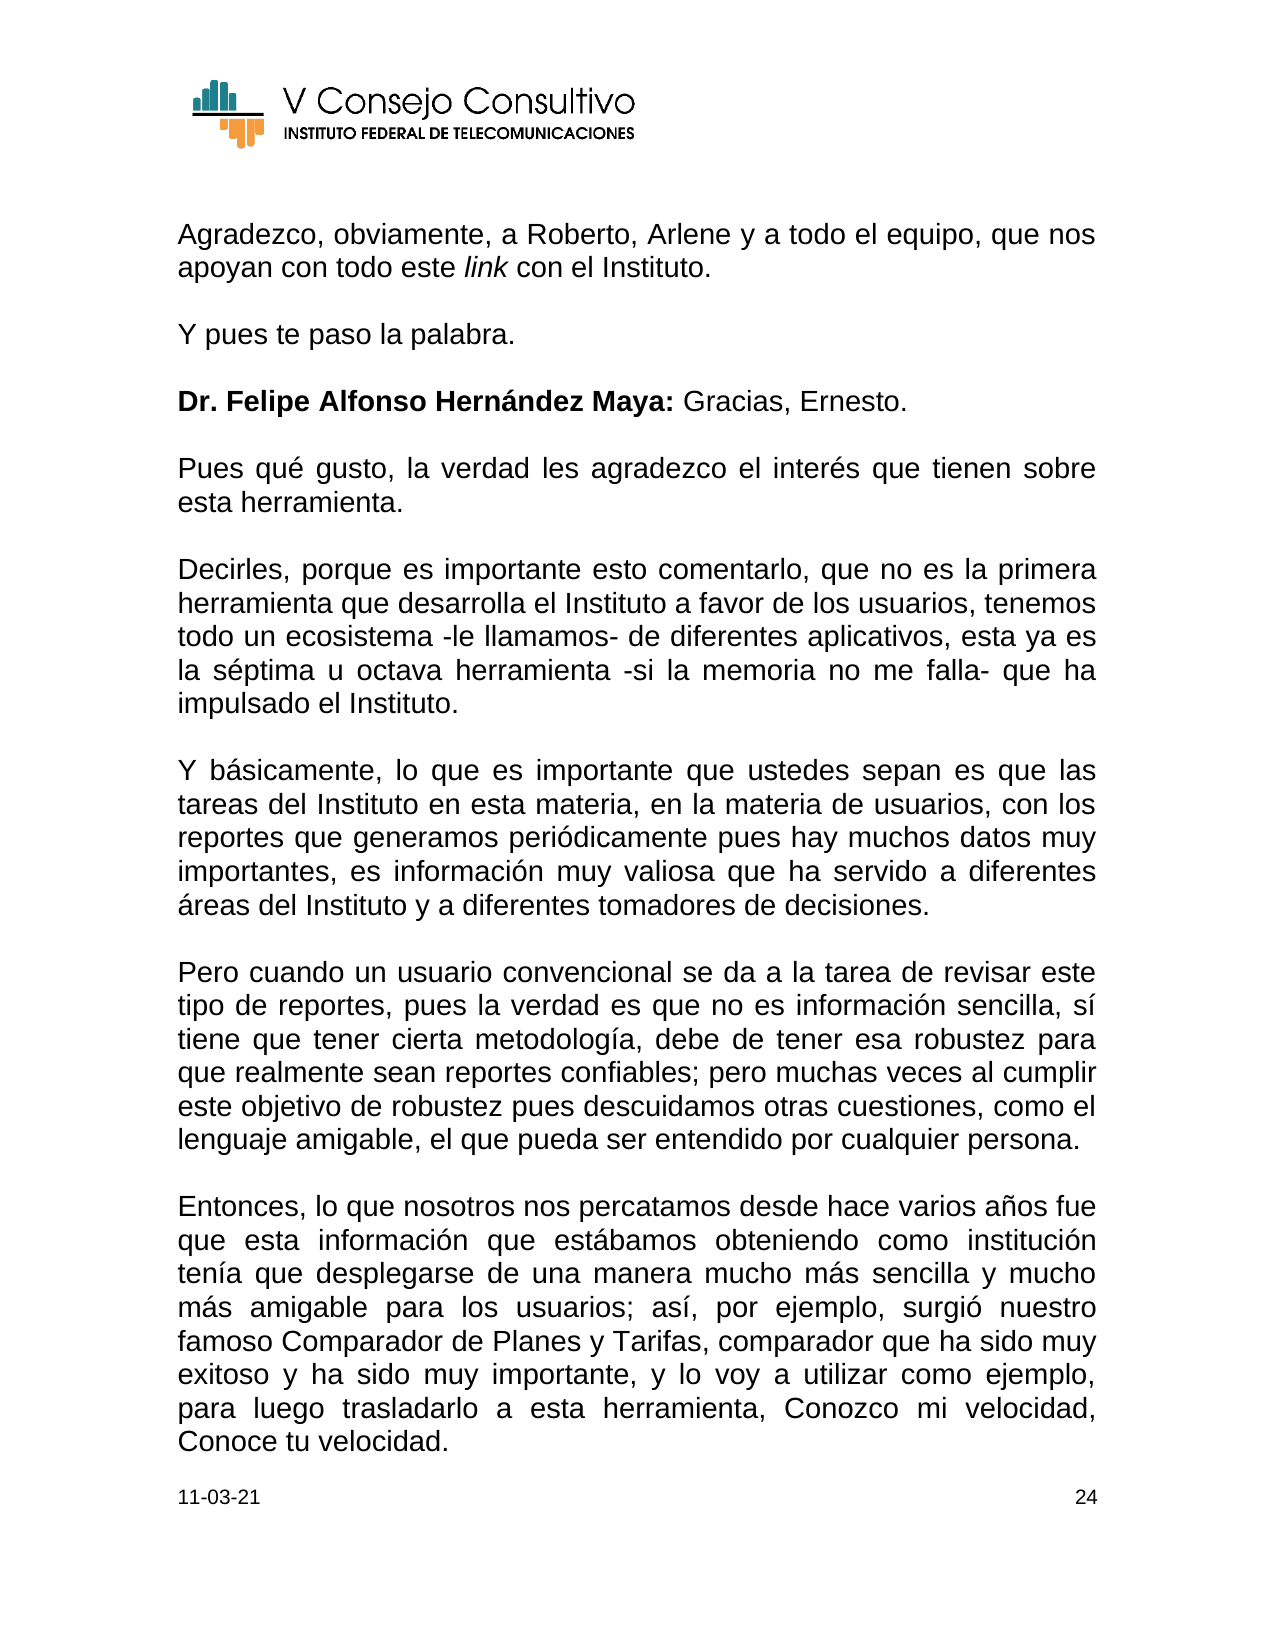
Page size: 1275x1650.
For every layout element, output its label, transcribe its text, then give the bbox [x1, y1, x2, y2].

text Pero cuando un usuario convencional se da a la tarea de revisar este tipo de reportes, pues la verdad es que no es información sencilla, sí tiene que tener cierta metodología, debe de tener esa robustez para que realmente sean reportes confiables; pero muchas veces al cumplir este objetivo de robustez pues descuidamos otras cuestiones, como el lenguaje amigable, el que pueda ser entendido por cualquier persona. [177, 954, 1098, 1156]
text Y pues te paso la palabra. [177, 317, 1098, 351]
text Pues qué gusto, la verdad les agradezco el interés que tienen sobre esta herramienta. [177, 451, 1098, 518]
text Decirles, porque es importante esto comentarlo, que no es la primera herramienta que desarrolla el Instituto a favor de los usuarios, tenemos todo un ecosistema -le llamamos- de diferentes aplicativos, esta ya es la séptima u octava herramienta -si la memoria no me falla- que ha impulsado el Instituto. [177, 552, 1098, 720]
text Y básicamente, lo que es importante que ustedes sepan es que las tareas del Instituto en esta materia, en la materia de usuarios, con los reportes que generamos periódicamente pues hay muchos datos muy importantes, es información muy valiosa que ha servido a diferentes áreas del Instituto y a diferentes tomadores de decisiones. [177, 753, 1098, 921]
text Agradezco, obviamente, a Roberto, Arlene y a todo el equipo, que nos apoyan con todo este link con el Instituto. [177, 217, 1098, 284]
text Dr. Felipe Alfonso Hernández Maya: Gracias, Ernesto. [177, 384, 1098, 418]
text Entonces, lo que nosotros nos percatamos desde hace varios años fue que esta información que estábamos obteniendo como institución tenía que desplegarse de una manera mucho más sencilla y mucho más amigable para los usuarios; así, por ejemplo, surgió nuestro famoso Comparador de Planes y Tarifas, comparador que ha sido muy exitoso y ha sido muy importante, y lo voy a utilizar como ejemplo, para luego trasladarlo a esta herramienta, Conozco mi velocidad, Conoce tu velocidad. [177, 1189, 1098, 1458]
picture [177, 73, 649, 150]
